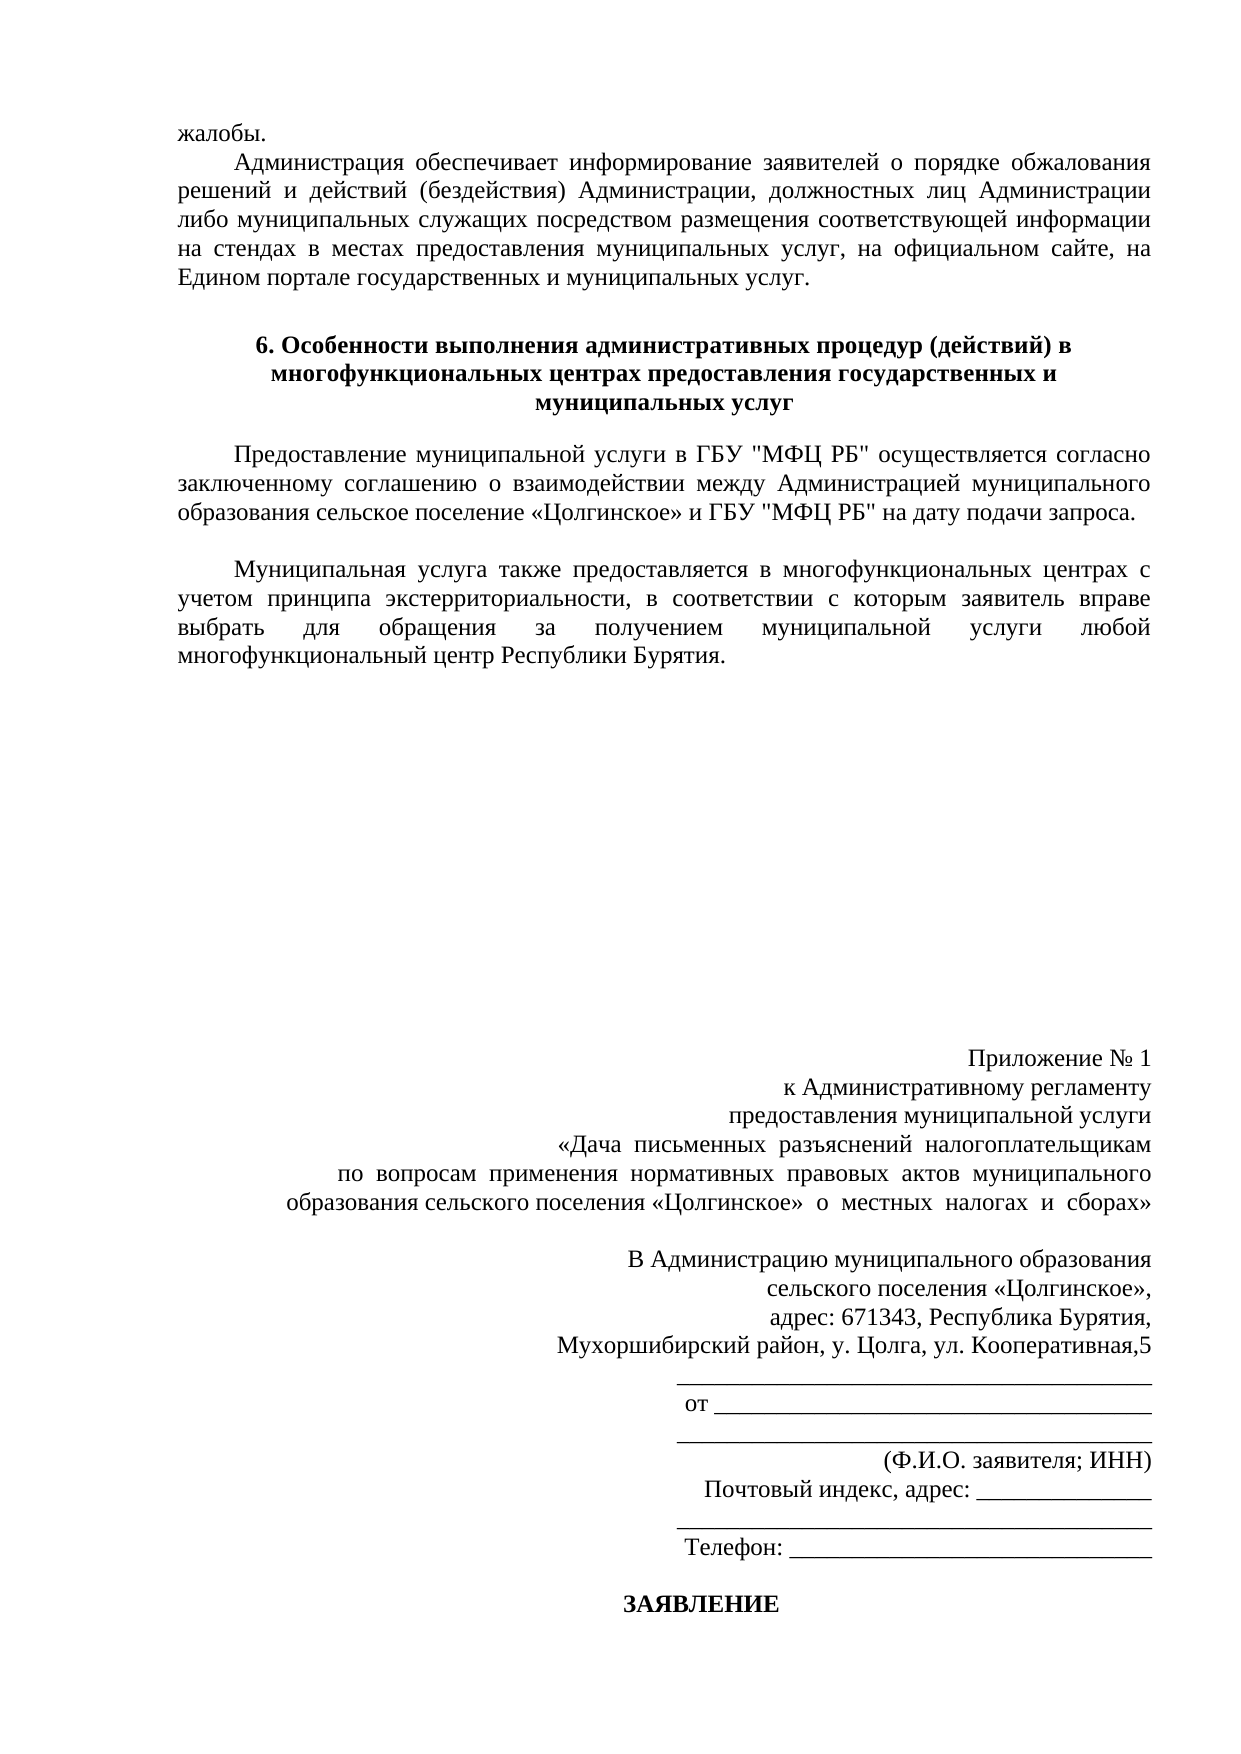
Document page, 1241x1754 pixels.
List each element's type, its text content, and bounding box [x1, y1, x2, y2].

text Предоставление муниципальной услуги в ГБУ "МФЦ РБ" осуществляется согласно заключенному соглашению о взаимодействии между Администрацией муниципального образования сельское поселение «Цолгинское» и ГБУ "МФЦ РБ" на дату подачи запроса. [177, 439, 1152, 526]
text «Дача письменных разъяснений налогоплательщикам [177, 1129, 1152, 1158]
text к Административному регламенту [177, 1072, 1152, 1101]
text В Администрацию муниципального образования [177, 1244, 1152, 1273]
text образования сельского поселения «Цолгинское» о местных налогах и сборах» [177, 1187, 1152, 1216]
text сельского поселения «Цолгинское», [177, 1273, 1152, 1302]
text от ___________________________________ [177, 1388, 1152, 1417]
text (Ф.И.О. заявителя; ИНН) [177, 1446, 1152, 1474]
text Почтовый индекс, адрес: ______________ [177, 1474, 1152, 1503]
text предоставления муниципальной услуги [177, 1101, 1152, 1129]
text адрес: 671343, Республика Бурятия, [177, 1302, 1152, 1331]
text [177, 118, 1152, 147]
text ______________________________________ [177, 1417, 1152, 1446]
text Приложение № 1 [177, 1043, 1152, 1072]
text Администрация обеспечивает информирование заявителей о порядке обжалования решений и действий (бездействия) Администрации, должностных лиц Администрации либо муниципальных служащих посредством размещения соответствующей информации на стендах в местах предоставления муниципальных услуг, на официальном сайте, на Едином портале государственных и муниципальных услуг. [177, 147, 1152, 291]
text 6. Особенности выполнения административных процедур (действий) в многофункциональных центрах предоставления государственных и муниципальных услуг [177, 330, 1152, 416]
text Мухоршибирский район, у. Цолга, ул. Кооперативная,5 [177, 1331, 1152, 1359]
text ЗАЯВЛЕНИЕ [177, 1589, 1152, 1618]
text Муниципальная услуга также предоставляется в многофункциональных центрах с учетом принципа экстерриториальности, в соответствии с которым заявитель вправе выбрать для обращения за получением муниципальной услуги любой многофункциональный центр Республики Бурятия. [177, 554, 1152, 669]
text по вопросам применения нормативных правовых актов муниципального [177, 1158, 1152, 1187]
text ______________________________________ [177, 1359, 1152, 1388]
text Телефон: _____________________________ [177, 1532, 1152, 1561]
text ______________________________________ [177, 1503, 1152, 1532]
